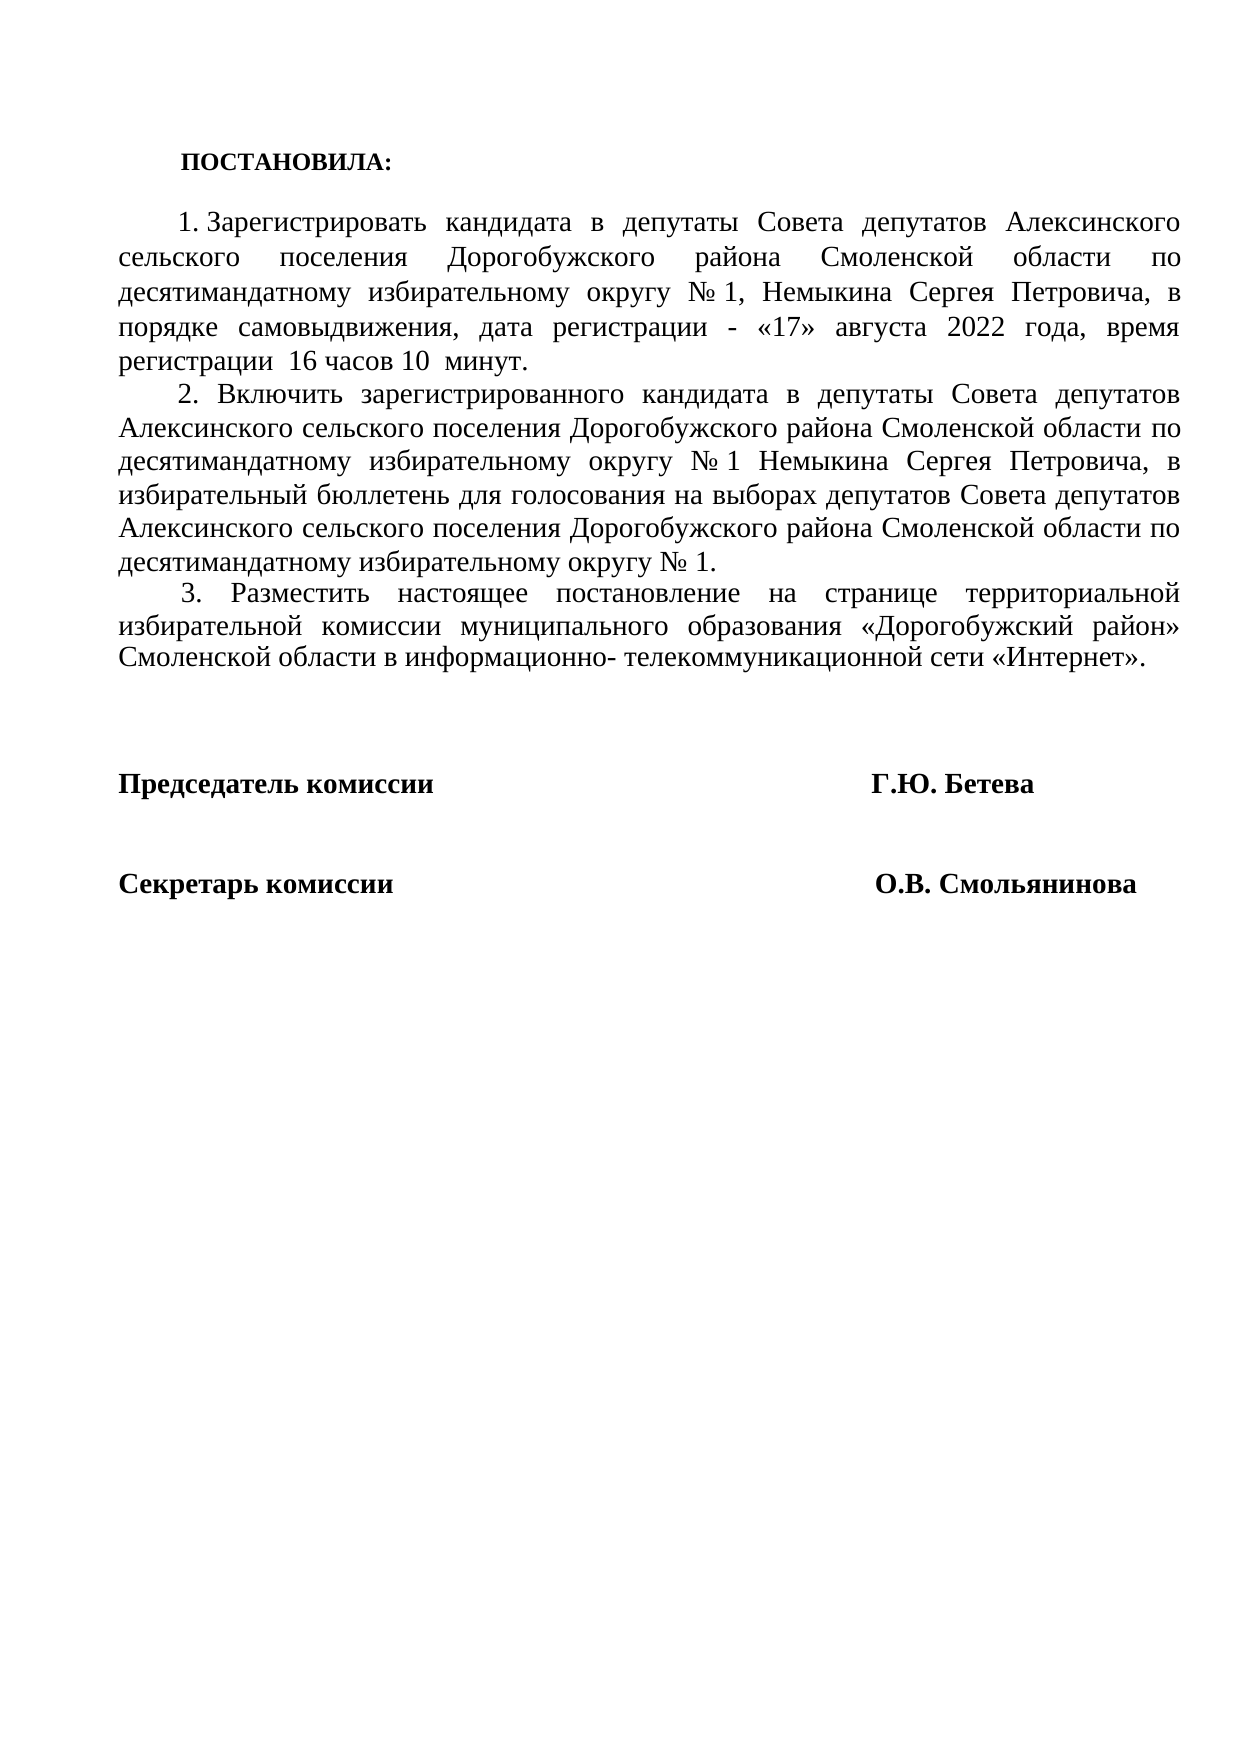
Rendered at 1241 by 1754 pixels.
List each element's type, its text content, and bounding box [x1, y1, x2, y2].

text 3. Разместить настоящее постановление на странице территориальной избирательной комиссии муниципального образования «Дорогобужский район» Смоленской области в информационно- телекоммуникационной сети «Интернет». [118, 577, 1181, 673]
text 2. Включить зарегистрированного кандидата в депутаты Совета депутатов Алексинского сельского поселения Дорогобужского района Смоленской области по десятимандатному избирательному округу № 1 Немыкина Сергея Петровича, в избирательный бюллетень для голосования на выборах депутатов Совета депутатов Алексинского сельского поселения Дорогобужского района Смоленской области по десятимандатному избирательному округу № 1. [118, 376, 1181, 577]
text Председатель комиссии Г.Ю. Бетева [118, 768, 1181, 800]
text Секретарь комиссии О.В. Смольянинова [118, 868, 1181, 899]
text ПОСТАНОВИЛА: [118, 147, 1181, 176]
text 1. Зарегистрировать кандидата в депутаты Совета депутатов Алексинского сельского поселения Дорогобужского района Смоленской области по десятимандатному избирательному округу № 1, Немыкина Сергея Петровича, в порядке самовыдвижения, дата регистрации - «17» августа 2022 года, время регистрации 16 часов 10 минут. [118, 204, 1181, 376]
